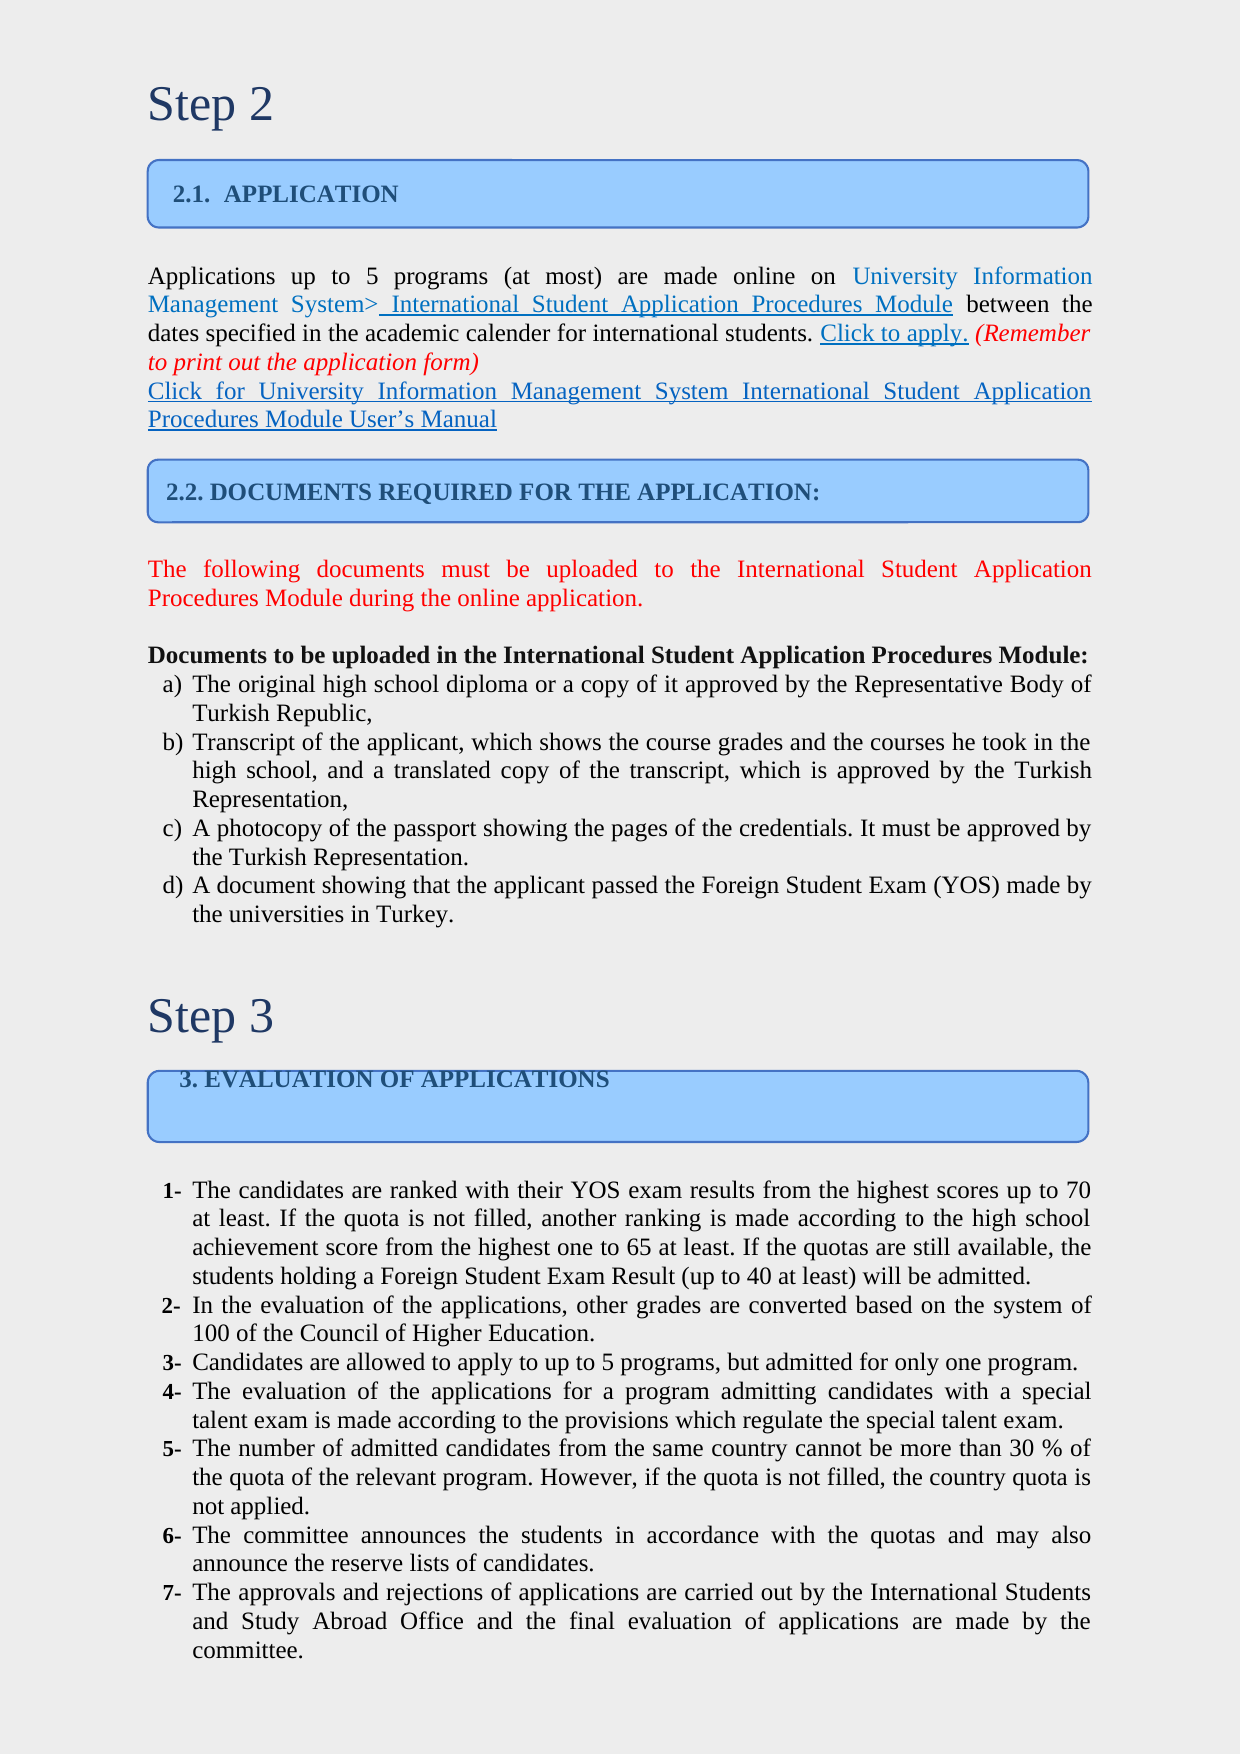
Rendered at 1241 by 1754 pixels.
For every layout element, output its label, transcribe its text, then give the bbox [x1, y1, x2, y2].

list The evaluation of the applications for a program admitting candidates with a special talent exam is made according to the provisions which regulate the special talent exam. [162, 1376, 1093, 1433]
list The original high school diploma or a copy of it approved by the Representative Body of Turkish Republic, [162, 669, 1093, 727]
list A photocopy of the passport showing the pages of the credentials. It must be approved by the Turkish Representation. [162, 813, 1093, 870]
list A document showing that the applicant passed the Foreign Student Exam (YOS) made by the universities in Turkey. [162, 870, 1093, 928]
list The approvals and rejections of applications are carried out by the International Students and Study Abroad Office and the final evaluation of applications are made by the committee. [162, 1577, 1093, 1663]
text Step 3 [148, 985, 1093, 1043]
text Step 2 [148, 74, 1093, 131]
list Candidates are allowed to apply to up to 5 programs, but admitted for only one program. [162, 1347, 1093, 1376]
subtitle Applications up to 5 programs (at most) are made online on University Information Management System> International Student Application Procedures Module between the dates specified in the academic calender for international students. Click to apply. (Remember to print out the application form) [148, 261, 1093, 376]
text Documents to be uploaded in the International Student Application Procedures Module: [148, 640, 1093, 669]
subtitle Click for University Information Management System International Student Application Procedures Module User’s Manual [148, 376, 1093, 433]
list The number of admitted candidates from the same country cannot be more than 30 % of the quota of the relevant program. However, if the quota is not filled, the country quota is not applied. [162, 1433, 1093, 1520]
list Transcript of the applicant, which shows the course grades and the courses he took in the high school, and a translated copy of the transcript, which is approved by the Turkish Representation, [162, 727, 1093, 813]
text The following documents must be uploaded to the International Student Application Procedures Module during the online application. [148, 554, 1093, 612]
list The committee announces the students in accordance with the quotas and may also announce the reserve lists of candidates. [162, 1520, 1093, 1577]
list The candidates are ranked with their YOS exam results from the highest scores up to 70 at least. If the quota is not filled, another ranking is made according to the high school achievement score from the highest one to 65 at least. If the quotas are still available, the students holding a Foreign Student Exam Result (up to 40 at least) will be admitted. [162, 1175, 1093, 1290]
list In the evaluation of the applications, other grades are converted based on the system of 100 of the Council of Higher Education. [161, 1290, 1093, 1347]
